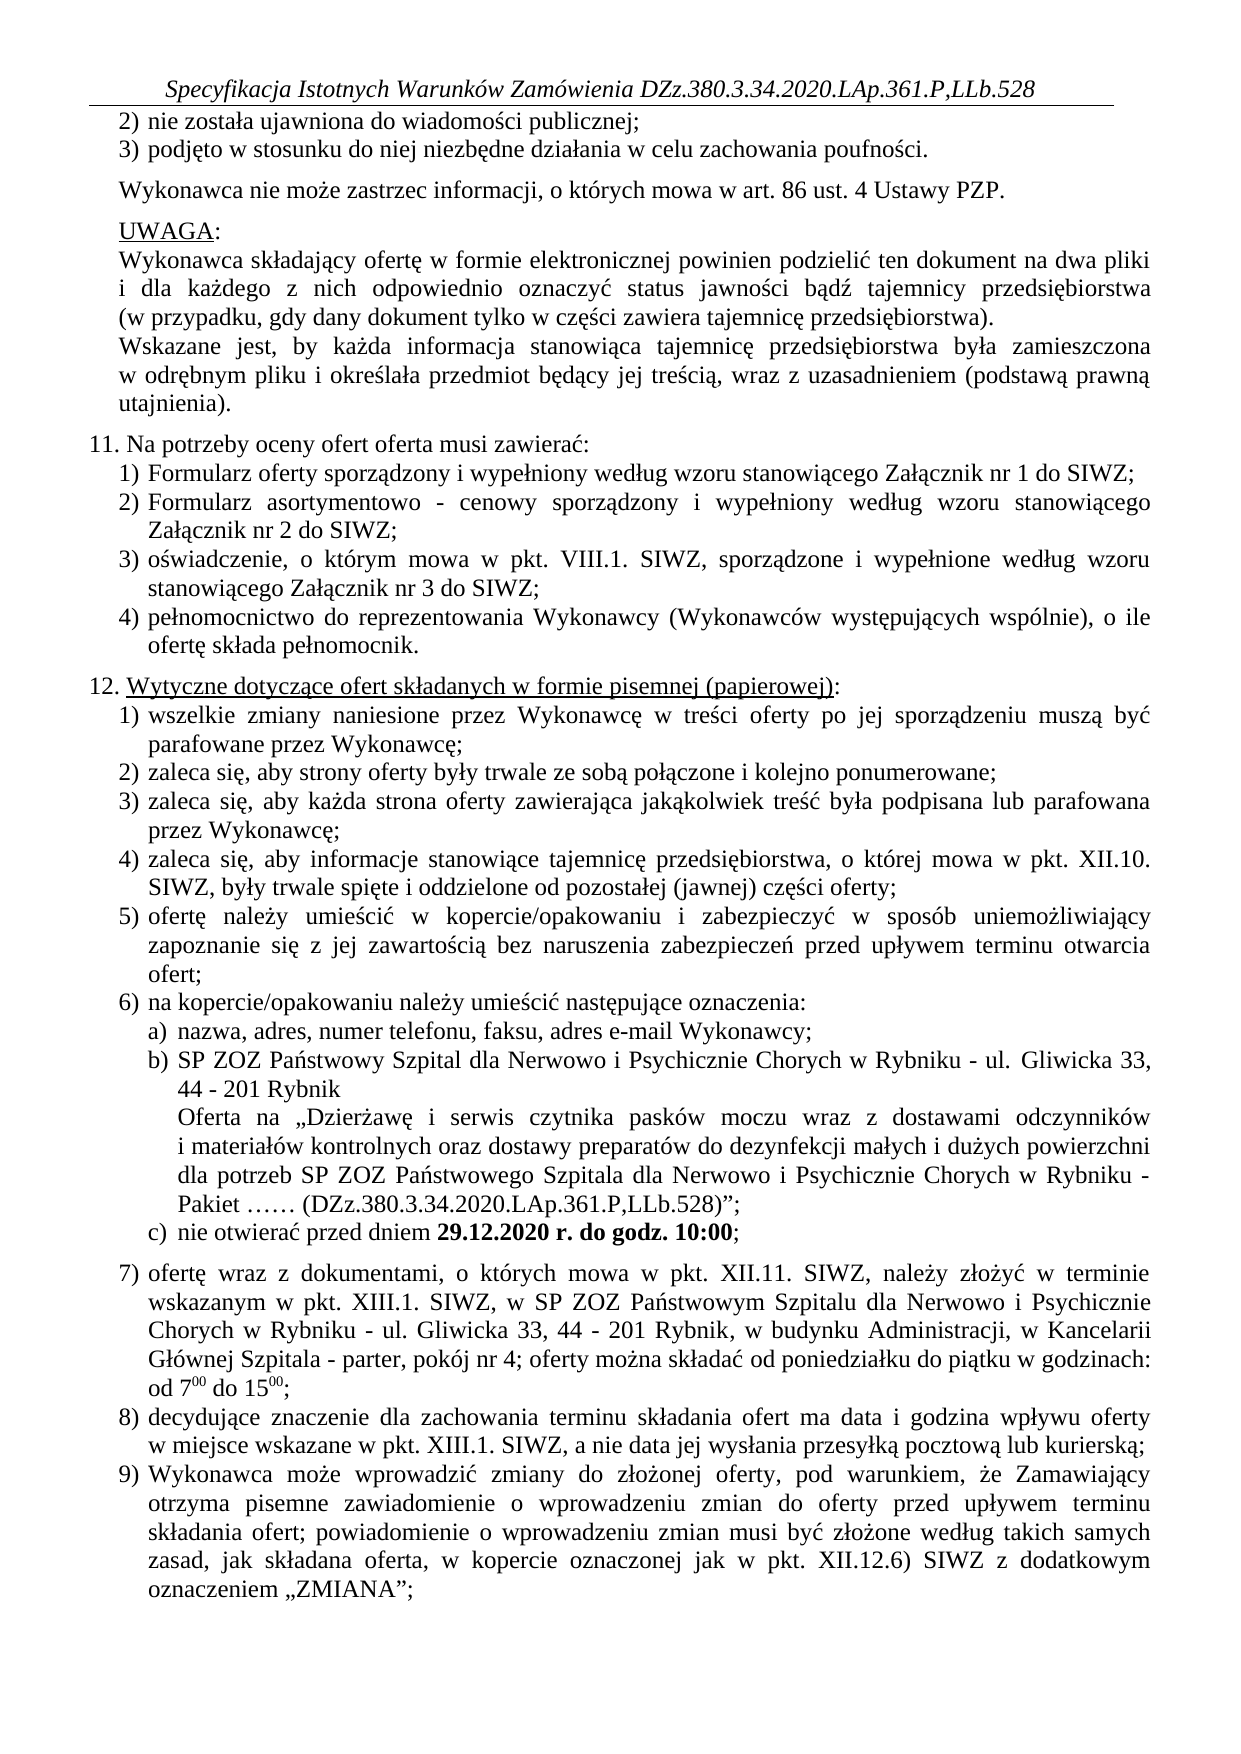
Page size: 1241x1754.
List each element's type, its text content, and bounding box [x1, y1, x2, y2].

list Na potrzeby oceny ofert oferta musi zawierać: [89, 429, 1152, 458]
list nie otwierać przed dniem 29.12.2020 r. do godz. 10:00; [148, 1217, 1152, 1246]
list nie została ujawniona do wiadomości publicznej; [118, 106, 1152, 134]
text Wykonawca składający ofertę w formie elektronicznej powinien podzielić ten dokument na dwa pliki i dla każdego z nich odpowiednio oznaczyć status jawności bądź tajemnicy przedsiębiorstwa (w przypadku, gdy dany dokument tylko w części zawiera tajemnicę przedsiębiorstwa). [118, 245, 1152, 331]
list ofertę wraz z dokumentami, o których mowa w pkt. XII.11. SIWZ, należy złożyć w terminie wskazanym w pkt. XIII.1. siwz, w SP ZOZ Państwowym Szpitalu dla Nerwowo i Psychicznie Chorych w Rybniku - ul. Gliwicka 33, 44 - 201 Rybnik, w budynku Administracji, w Kancelarii Głównej Szpitala - parter, pokój nr 4; oferty można składać od poniedziałku do piątku w godzinach: od 700 do 1500; [118, 1258, 1152, 1402]
list nazwa, adres, numer telefonu, faksu, adres e-mail Wykonawcy; [148, 1016, 1152, 1045]
text UWAGA: [118, 216, 1152, 245]
list pełnomocnictwo do reprezentowania Wykonawcy (Wykonawców występujących wspólnie), o ile ofertę składa pełnomocnik. [118, 602, 1152, 659]
text Wykonawca nie może zastrzec informacji, o których mowa w art. 86 ust. 4 Ustawy PZP. [118, 175, 1152, 204]
list zaleca się, aby informacje stanowiące tajemnicę przedsiębiorstwa, o której mowa w pkt. XII.10. SIWZ, były trwale spięte i oddzielone od pozostałej (jawnej) części oferty; [118, 844, 1152, 901]
list Wykonawca może wprowadzić zmiany do złożonej oferty, pod warunkiem, że Zamawiający otrzyma pisemne zawiadomienie o wprowadzeniu zmian do oferty przed upływem terminu składania ofert; powiadomienie o wprowadzeniu zmian musi być złożone według takich samych zasad, jak składana oferta, w kopercie oznaczonej jak w pkt. XII.12.6) SIWZ z dodatkowym oznaczeniem „ZMIANA”; [118, 1459, 1152, 1603]
list decydujące znaczenie dla zachowania terminu składania ofert ma data i godzina wpływu oferty w miejsce wskazane w pkt. XIII.1. SIWZ, a nie data jej wysłania przesyłką pocztową lub kurierską; [118, 1402, 1152, 1459]
list Wytyczne dotyczące ofert składanych w formie pisemnej (papierowej): [89, 671, 1152, 700]
list zaleca się, aby każda strona oferty zawierająca jakąkolwiek treść była podpisana lub parafowana przez Wykonawcę; [118, 786, 1152, 844]
list wszelkie zmiany naniesione przez Wykonawcę w treści oferty po jej sporządzeniu muszą być parafowane przez Wykonawcę; [118, 700, 1152, 757]
list SP ZOZ Państwowy Szpital dla Nerwowo i Psychicznie Chorych w Rybniku - ul. Gliwicka 33, 44 - 201 Rybnik [148, 1045, 1152, 1102]
list zaleca się, aby strony oferty były trwale ze sobą połączone i kolejno ponumerowane; [118, 757, 1152, 786]
list oświadczenie, o którym mowa w pkt. VIII.1. SIWZ, sporządzone i wypełnione według wzoru stanowiącego Załącznik nr 3 do SIWZ; [118, 544, 1152, 602]
list podjęto w stosunku do niej niezbędne działania w celu zachowania poufności. [118, 134, 1152, 163]
list Formularz asortymentowo - cenowy sporządzony i wypełniony według wzoru stanowiącego Załącznik nr 2 do SIWZ; [118, 487, 1152, 544]
list Oferta na „Dzierżawę i serwis czytnika pasków moczu wraz z dostawami odczynników i materiałów kontrolnych oraz dostawy preparatów do dezynfekcji małych i dużych powierzchni dla potrzeb SP ZOZ Państwowego Szpitala dla Nerwowo i Psychicznie Chorych w Rybniku - Pakiet …… (DZz.380.3.34.2020.LAp.361.P,LLb.528)”; [177, 1102, 1152, 1217]
list na kopercie/opakowaniu należy umieścić następujące oznaczenia: [118, 987, 1152, 1016]
list Formularz oferty sporządzony i wypełniony według wzoru stanowiącego Załącznik nr 1 do SIWZ; [118, 458, 1152, 487]
list ofertę należy umieścić w kopercie/opakowaniu i zabezpieczyć w sposób uniemożliwiający zapoznanie się z jej zawartością bez naruszenia zabezpieczeń przed upływem terminu otwarcia ofert; [118, 901, 1152, 987]
text Wskazane jest, by każda informacja stanowiąca tajemnicę przedsiębiorstwa była zamieszczona w odrębnym pliku i określała przedmiot będący jej treścią, wraz z uzasadnieniem (podstawą prawną utajnienia). [118, 331, 1152, 417]
